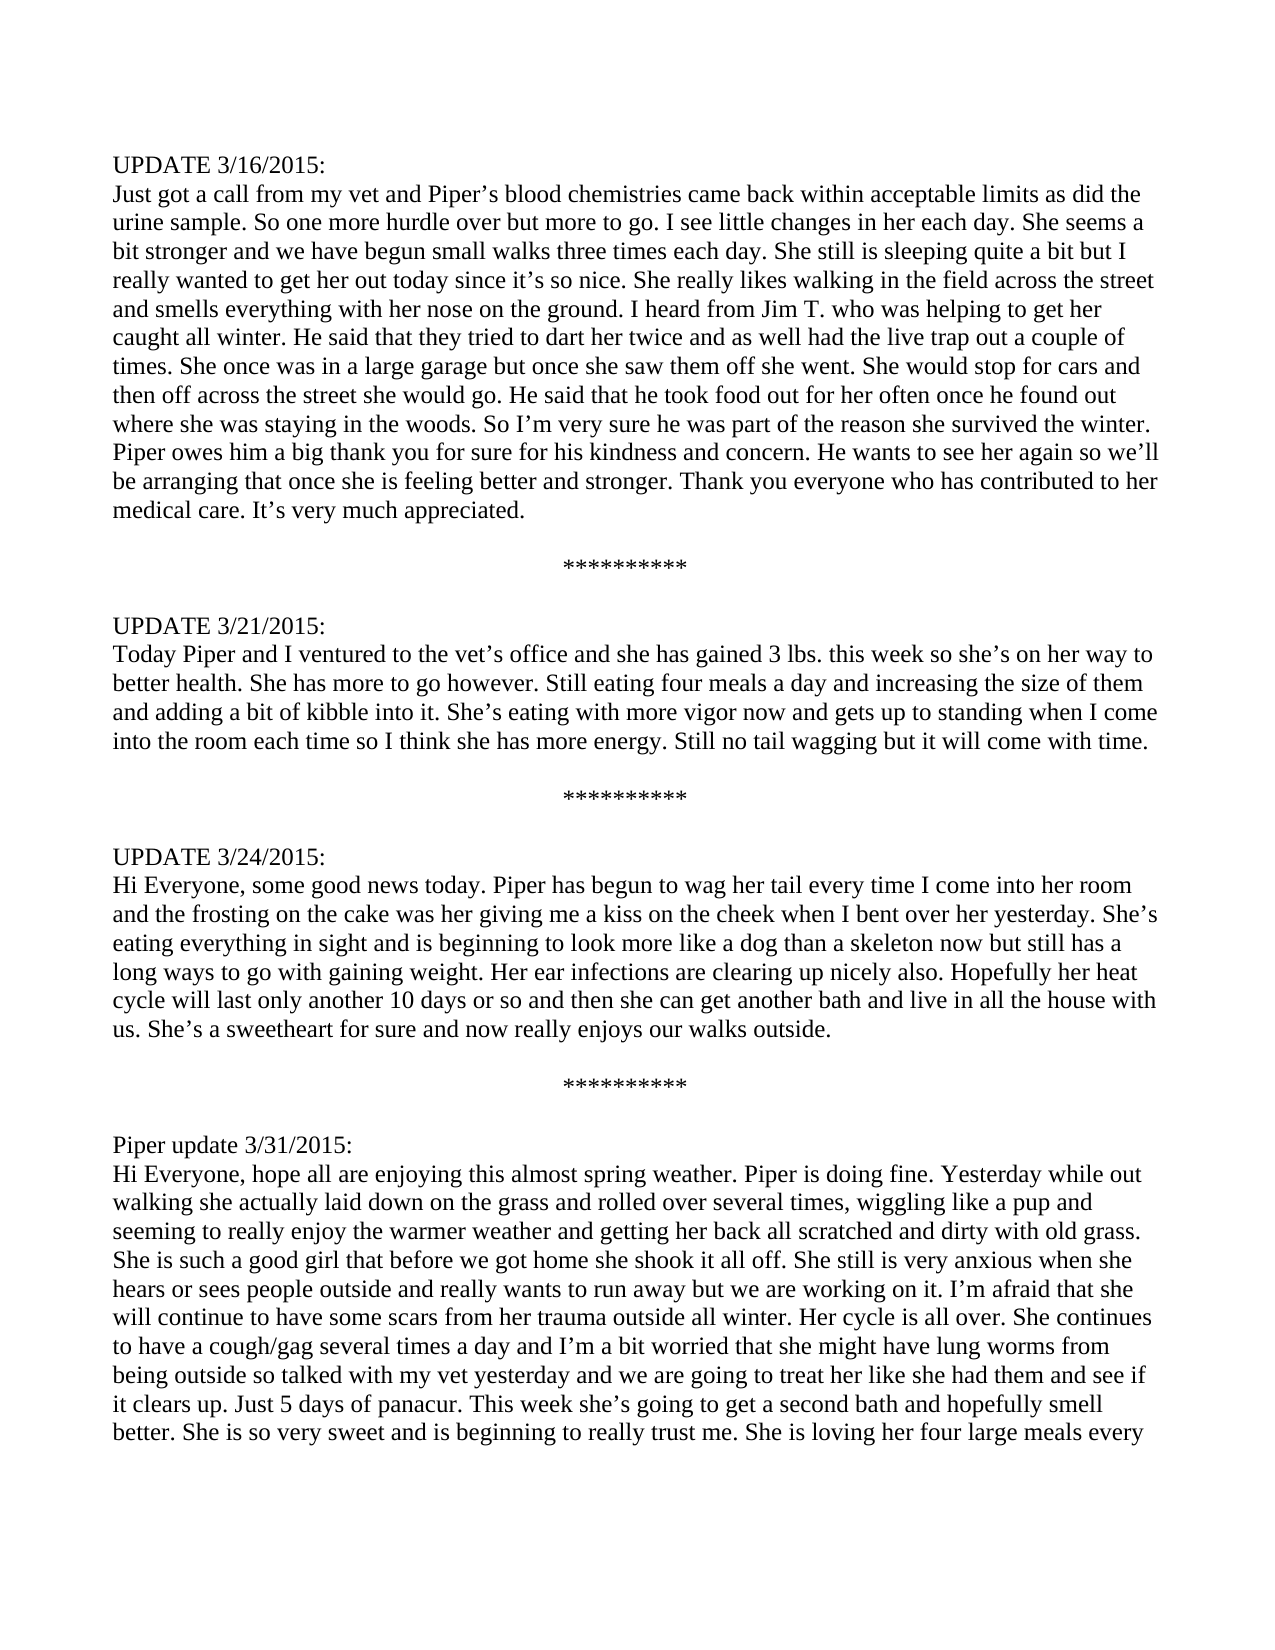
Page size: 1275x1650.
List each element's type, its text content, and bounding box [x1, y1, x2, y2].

text ********** [112, 1072, 1162, 1101]
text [112, 1130, 1162, 1446]
text UPDATE 3/16/2015: Just got a call from my vet and Piper’s blood chemistries came back within acceptable limits as did the urine sample. So one more hurdle over but more to go. I see little changes in her each day. She seems a bit stronger and we have begun small walks three times each day. She still is sleeping quite a bit but I really wanted to get her out today since it’s so nice. She really likes walking in the field across the street and smells everything with her nose on the ground. I heard from Jim T. who was helping to get her caught all winter. He said that they tried to dart her twice and as well had the live trap out a couple of times. She once was in a large garage but once she saw them off she went. She would stop for cars and then off across the street she would go. He said that he took food out for her often once he found out where she was staying in the woods. So I’m very sure he was part of the reason she survived the winter. Piper owes him a big thank you for sure for his kindness and concern. He wants to see her again so we’ll be arranging that once she is feeling better and stronger. Thank you everyone who has contributed to her medical care. It’s very much appreciated. [112, 150, 1162, 524]
text ********** [112, 784, 1162, 812]
text UPDATE 3/24/2015: Hi Everyone, some good news today. Piper has begun to wag her tail every time I come into her room and the frosting on the cake was her giving me a kiss on the cheek when I bent over her yesterday. She’s eating everything in sight and is beginning to look more like a dog than a skeleton now but still has a long ways to go with gaining weight. Her ear infections are clearing up nicely also. Hopefully her heat cycle will last only another 10 days or so and then she can get another bath and live in all the house with us. She’s a sweetheart for sure and now really enjoys our walks outside. [112, 842, 1162, 1043]
text ********** [112, 553, 1162, 582]
text UPDATE 3/21/2015: Today Piper and I ventured to the vet’s office and she has gained 3 lbs. this week so she’s on her way to better health. She has more to go however. Still eating four meals a day and increasing the size of them and adding a bit of kibble into it. She’s eating with more vigor now and gets up to standing when I come into the room each time so I think she has more energy. Still no tail wagging but it will come with time. [112, 611, 1162, 754]
